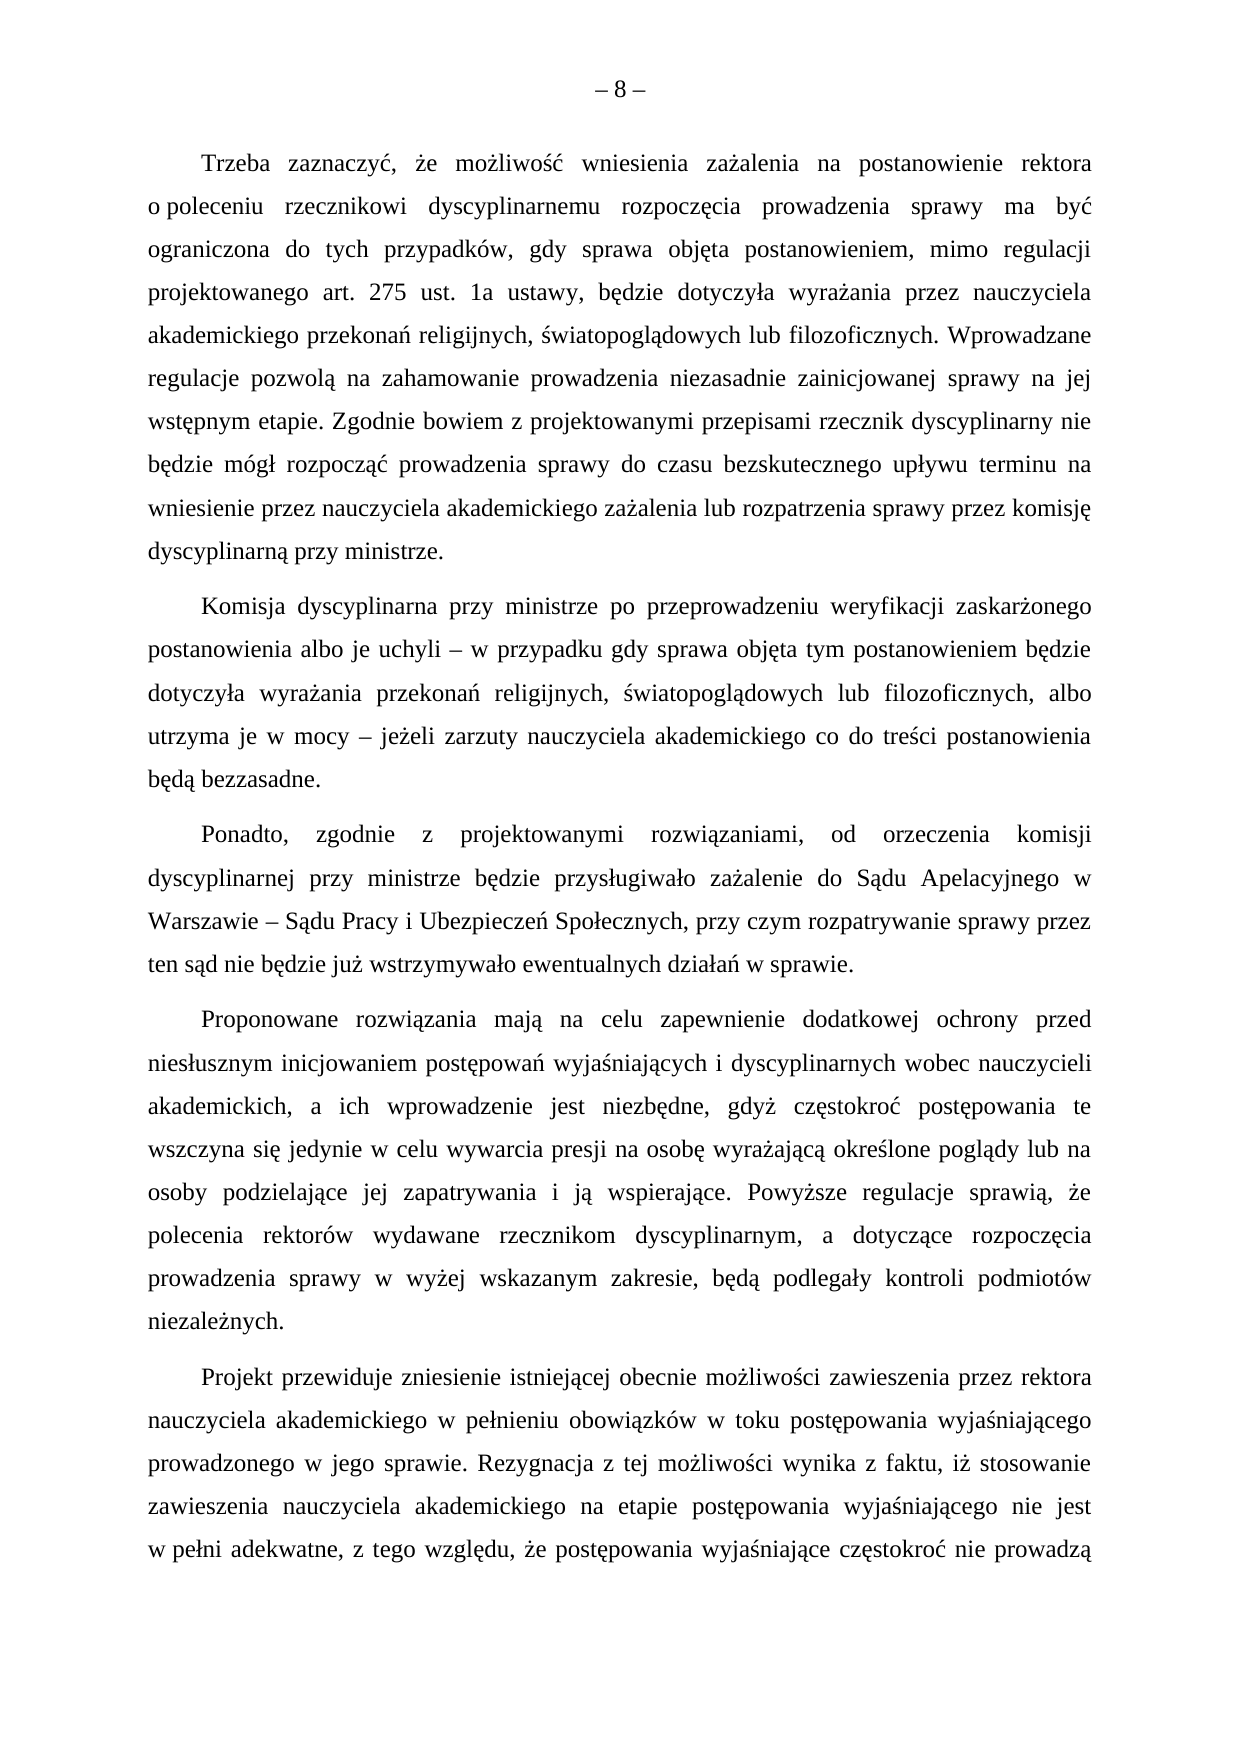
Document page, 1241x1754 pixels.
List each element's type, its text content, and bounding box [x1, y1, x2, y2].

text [148, 1362, 1092, 1563]
text Proponowane rozwiązania mają na celu zapewnienie dodatkowej ochrony przed niesłusznym inicjowaniem postępowań wyjaśniających i dyscyplinarnych wobec nauczycieli akademickich, a ich wprowadzenie jest niezbędne, gdyż częstokroć postępowania te wszczyna się jedynie w celu wywarcia presji na osobę wyrażającą określone poglądy lub na osoby podzielające jej zapatrywania i ją wspierające. Powyższe regulacje sprawią, że polecenia rektorów wydawane rzecznikom dyscyplinarnym, a dotyczące rozpoczęcia prowadzenia sprawy w wyżej wskazanym zakresie, będą podlegały kontroli podmiotów niezależnych. [148, 1004, 1092, 1335]
text Ponadto, zgodnie z projektowanymi rozwiązaniami, od orzeczenia komisji dyscyplinarnej przy ministrze będzie przysługiwało zażalenie do Sądu Apelacyjnego w Warszawie – Sądu Pracy i Ubezpieczeń Społecznych, przy czym rozpatrywanie sprawy przez ten sąd nie będzie już wstrzymywało ewentualnych działań w sprawie. [148, 819, 1092, 978]
text Komisja dyscyplinarna przy ministrze po przeprowadzeniu weryfikacji zaskarżonego postanowienia albo je uchyli – w przypadku gdy sprawa objęta tym postanowieniem będzie dotyczyła wyrażania przekonań religijnych, światopoglądowych lub filozoficznych, albo utrzyma je w mocy – jeżeli zarzuty nauczyciela akademickiego co do treści postanowienia będą bezzasadne. [148, 591, 1092, 793]
text Trzeba zaznaczyć, że możliwość wniesienia zażalenia na postanowienie rektora o poleceniu rzecznikowi dyscyplinarnemu rozpoczęcia prowadzenia sprawy ma być ograniczona do tych przypadków, gdy sprawa objęta postanowieniem, mimo regulacji projektowanego art. 275 ust. 1a ustawy, będzie dotyczyła wyrażania przez nauczyciela akademickiego przekonań religijnych, światopoglądowych lub filozoficznych. Wprowadzane regulacje pozwolą na zahamowanie prowadzenia niezasadnie zainicjowanej sprawy na jej wstępnym etapie. Zgodnie bowiem z projektowanymi przepisami rzecznik dyscyplinarny nie będzie mógł rozpocząć prowadzenia sprawy do czasu bezskutecznego upływu terminu na wniesienie przez nauczyciela akademickiego zażalenia lub rozpatrzenia sprawy przez komisję dyscyplinarną przy ministrze. [148, 148, 1092, 564]
